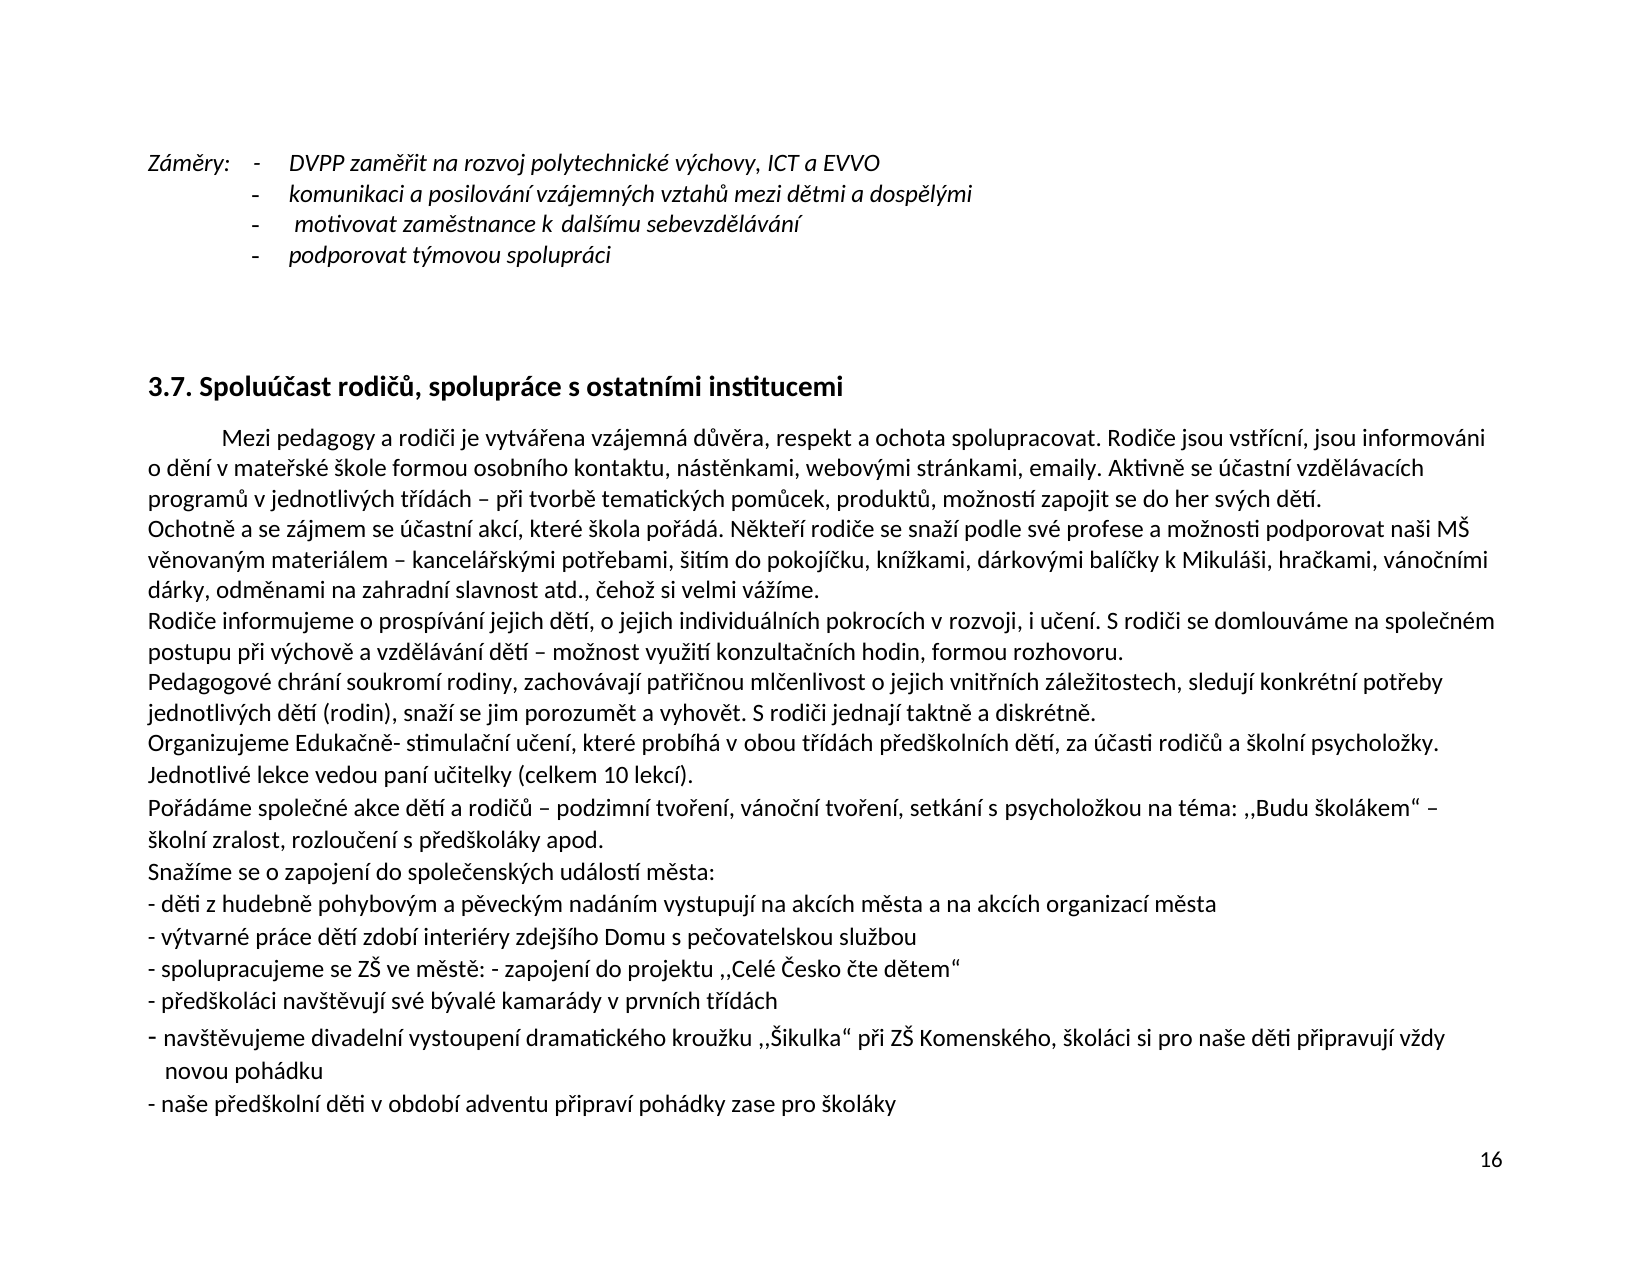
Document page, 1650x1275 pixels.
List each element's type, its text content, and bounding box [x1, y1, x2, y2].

text Mezi pedagogy a rodiči je vytvářena vzájemná důvěra, respekt a ochota spolupracovat. Rodiče jsou vstřícní, jsou informováni o dění v mateřské škole formou osobního kontaktu, nástěnkami, webovými stránkami, emaily. Aktivně se účastní vzdělávacích programů v jednotlivých třídách – při tvorbě tematických pomůcek, produktů, možností zapojit se do her svých dětí. [148, 422, 1502, 513]
list komunikaci a posilování vzájemných vztahů mezi dětmi a dospělými [251, 178, 1502, 209]
text Pořádáme společné akce dětí a rodičů – podzimní tvoření, vánoční tvoření, setkání s psycholožkou na téma: ,,Budu školákem“ – školní zralost, rozloučení s předškoláky apod. [148, 792, 1502, 854]
text - děti z hudebně pohybovým a pěveckým nadáním vystupují na akcích města a na akcích organizací města [148, 889, 1502, 919]
text - spolupracujeme se ZŠ ve městě: - zapojení do projektu ,,Celé Česko čte dětem“ [148, 953, 1502, 984]
text - výtvarné práce dětí zdobí interiéry zdejšího Domu s pečovatelskou službou [148, 921, 1502, 951]
text Pedagogové chrání soukromí rodiny, zachovávají patřičnou mlčenlivost o jejich vnitřních záležitostech, sledují konkrétní potřeby jednotlivých dětí (rodin), snaží se jim porozumět a vyhovět. S rodiči jednají taktně a diskrétně. [148, 666, 1502, 727]
text - předškoláci navštěvují své bývalé kamarády v prvních třídách [148, 986, 1502, 1016]
text 3.7. Spoluúčast rodičů, spolupráce s ostatními institucemi [148, 368, 1502, 403]
list motivovat zaměstnance k dalšímu sebevzdělávání [251, 209, 1502, 239]
text Organizujeme Edukačně- stimulační učení, které probíhá v obou třídách předškolních dětí, za účasti rodičů a školní psycholožky. Jednotlivé lekce vedou paní učitelky (celkem 10 lekcí). [148, 727, 1502, 790]
text - naše předškolní děti v období adventu připraví pohádky zase pro školáky [148, 1088, 1502, 1118]
list podporovat týmovou spolupráci [251, 239, 1502, 270]
text Záměry: - DVPP zaměřit na rozvoj polytechnické výchovy, ICT a EVVO [148, 148, 1502, 178]
text Ochotně a se zájmem se účastní akcí, které škola pořádá. Někteří rodiče se snaží podle své profese a možnosti podporovat naši MŠ věnovaným materiálem – kancelářskými potřebami, šitím do pokojíčku, knížkami, dárkovými balíčky k Mikuláši, hračkami, vánočními dárky, odměnami na zahradní slavnost atd., čehož si velmi vážíme. [148, 513, 1502, 605]
text - navštěvujeme divadelní vystoupení dramatického kroužku ,,Šikulka“ při ZŠ Komenského, školáci si pro naše děti připravují vždy [148, 1018, 1502, 1053]
text Snažíme se o zapojení do společenských událostí města: [148, 856, 1502, 887]
text novou pohádku [148, 1056, 1502, 1086]
text Rodiče informujeme o prospívání jejich dětí, o jejich individuálních pokrocích v rozvoji, i učení. S rodiči se domlouváme na společném postupu při výchově a vzdělávání dětí – možnost využití konzultačních hodin, formou rozhovoru. [148, 605, 1502, 666]
